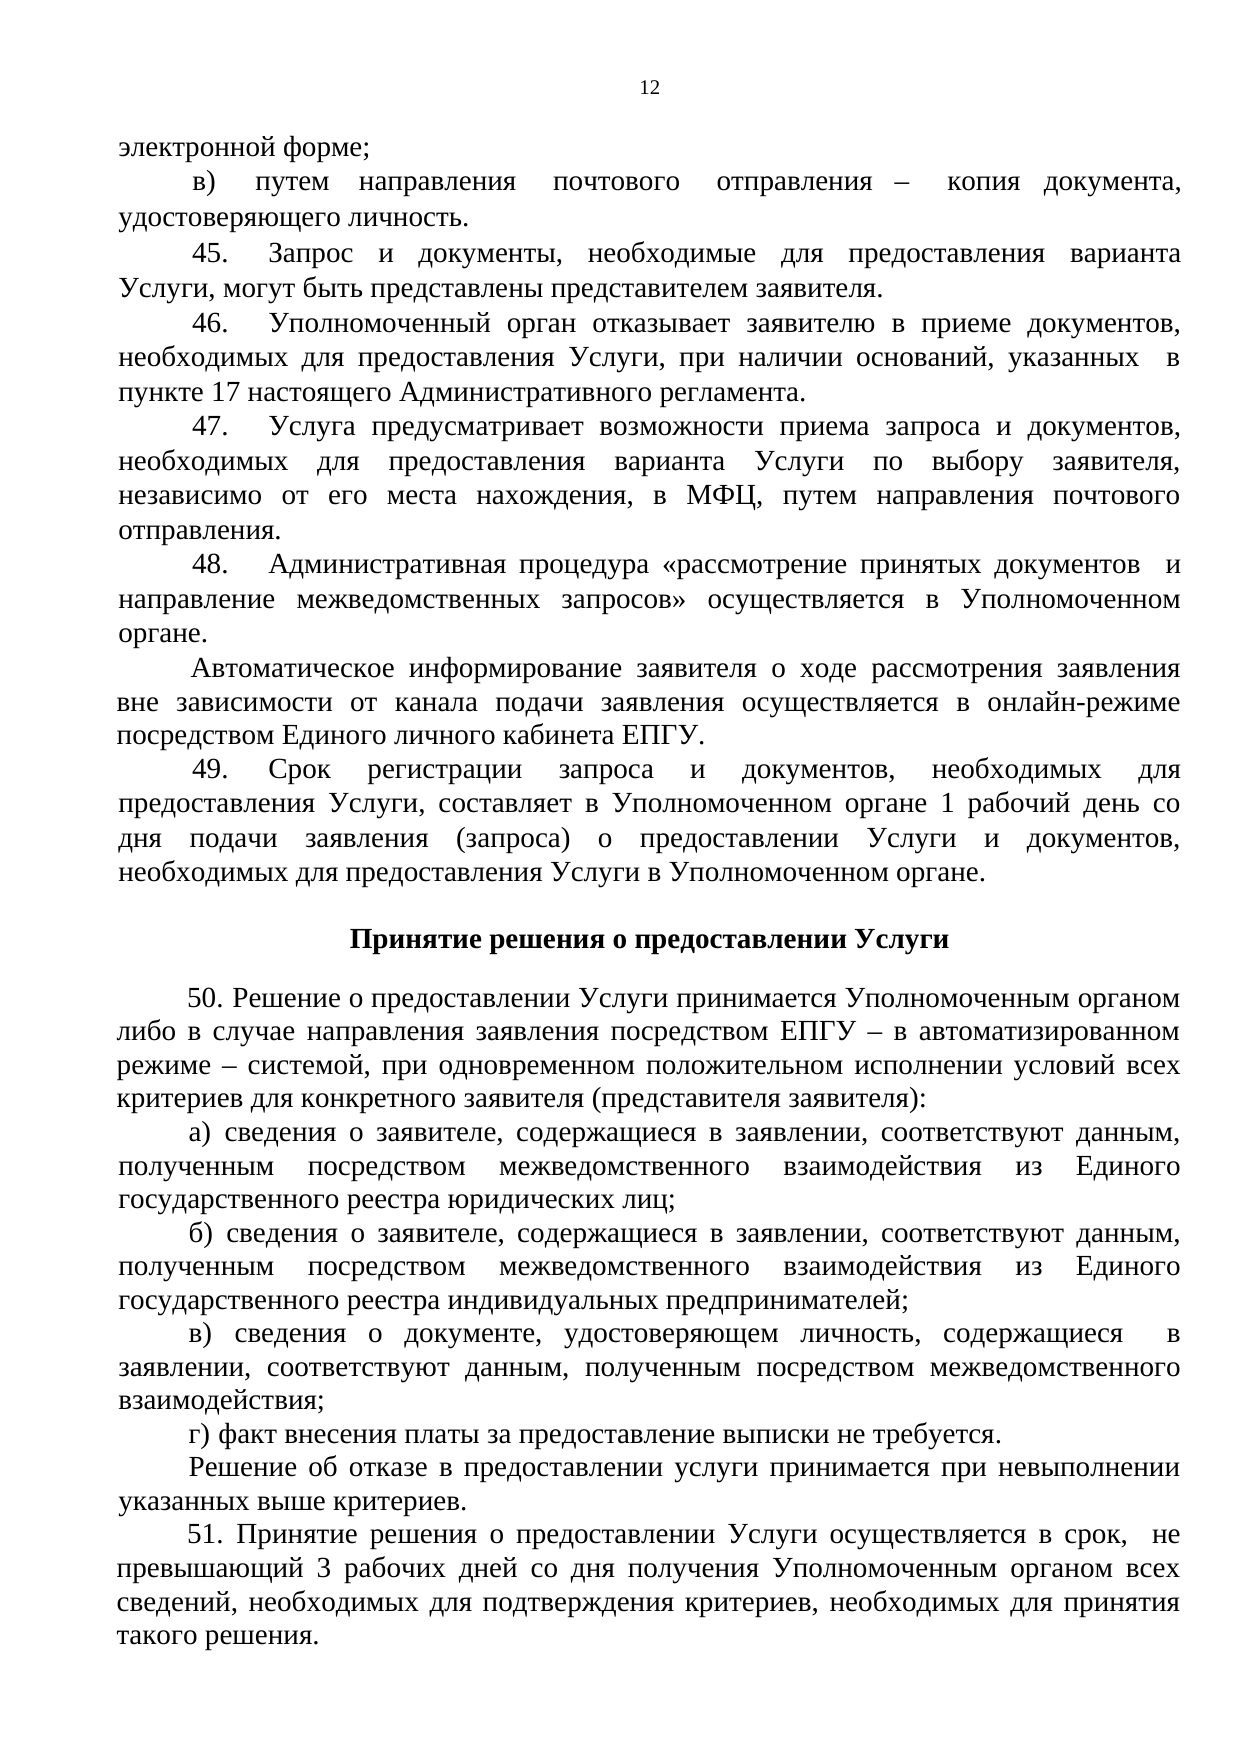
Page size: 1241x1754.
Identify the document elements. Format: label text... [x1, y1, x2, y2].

text б) сведения о заявителе, содержащиеся в заявлении, соответствуют данным, полученным посредством межведомственного взаимодействия из Единого государственного реестра индивидуальных предпринимателей; [118, 1215, 1182, 1315]
text г) факт внесения платы за предоставление выписки не требуется. [118, 1416, 1182, 1449]
list Услуга предусматривает возможности приема запроса и документов, необходимых для предоставления варианта Услуги по выбору заявителя, независимо от его места нахождения, в МФЦ, путем направления почтового отправления. [118, 408, 1182, 545]
text Решение об отказе в предоставлении услуги принимается при невыполнении указанных выше критериев. [118, 1449, 1182, 1517]
list Запрос и документы, необходимые для предоставления варианта Услуги, могут быть представлены представителем заявителя. [118, 235, 1182, 303]
text в) сведения о документе, удостоверяющем личность, содержащиеся в заявлении, соответствуют данным, полученным посредством межведомственного взаимодействия; [118, 1315, 1182, 1416]
text Автоматическое информирование заявителя о ходе рассмотрения заявления вне зависимости от канала подачи заявления осуществляется в онлайн-режиме посредством Единого личного кабинета ЕПГУ. [116, 650, 1182, 751]
text а) сведения о заявителе, содержащиеся в заявлении, соответствуют данным, полученным посредством межведомственного взаимодействия из Единого государственного реестра юридических лиц; [118, 1114, 1182, 1215]
text 50. Решение о предоставлении Услуги принимается Уполномоченным органом либо в случае направления заявления посредством ЕПГУ – в автоматизированном режиме – системой, при одновременном положительном исполнении условий всех критериев для конкретного заявителя (представителя заявителя): [116, 980, 1182, 1114]
subtitle Принятие решения о предоставлении Услуги [118, 921, 1181, 955]
text 51. Принятие решения о предоставлении Услуги осуществляется в срок, не превышающий 3 рабочих дней со дня получения Уполномоченным органом всех сведений, необходимых для подтверждения критериев, необходимых для принятия такого решения. [116, 1517, 1182, 1651]
text в) путем направления почтового отправления – копия документа, удостоверяющего личность. [118, 163, 1182, 233]
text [118, 129, 1182, 163]
list Срок регистрации запроса и документов, необходимых для предоставления Услуги, составляет в Уполномоченном органе 1 рабочий день со дня подачи заявления (запроса) о предоставлении Услуги и документов, необходимых для предоставления Услуги в Уполномоченном органе. [118, 751, 1182, 888]
list Уполномоченный орган отказывает заявителю в приеме документов, необходимых для предоставления Услуги, при наличии оснований, указанных в пункте 17 настоящего Административного регламента. [118, 305, 1182, 407]
list Административная процедура «рассмотрение принятых документов и направление межведомственных запросов» осуществляется в Уполномоченном органе. [118, 547, 1182, 649]
